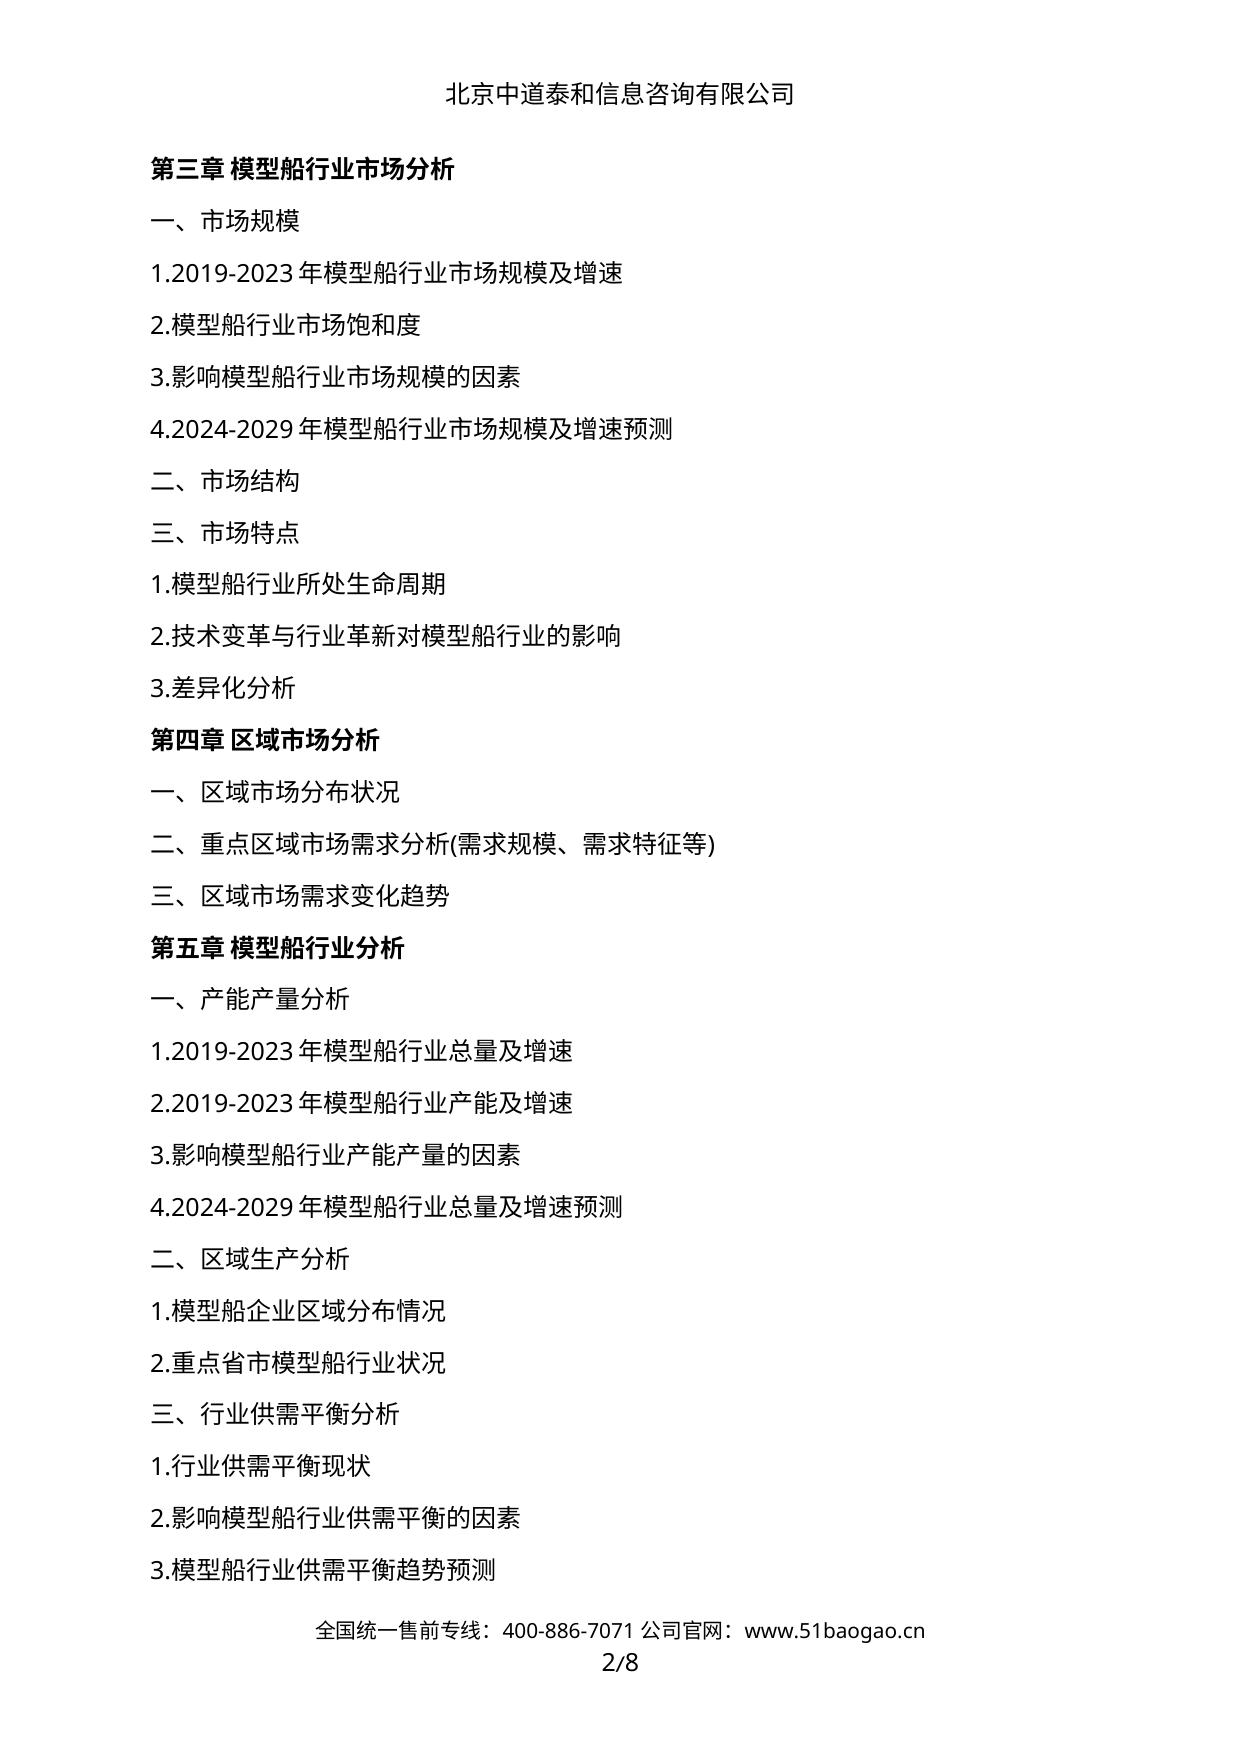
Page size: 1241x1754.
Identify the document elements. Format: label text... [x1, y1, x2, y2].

text 1.模型船企业区域分布情况 [150, 1291, 1090, 1327]
text 三、区域市场需求变化趋势 [150, 876, 1090, 912]
text 一、区域市场分布状况 [150, 772, 1090, 809]
text 三、市场特点 [150, 513, 1090, 549]
text 2.技术变革与行业革新对模型船行业的影响 [150, 617, 1090, 653]
text 3.模型船行业供需平衡趋势预测 [150, 1551, 1090, 1587]
text 二、市场结构 [150, 461, 1090, 497]
text 3.差异化分析 [150, 669, 1090, 705]
text 1.2019-2023年模型船行业市场规模及增速 [150, 254, 1090, 290]
text 第五章 模型船行业分析 [150, 928, 1090, 964]
text 2.模型船行业市场饱和度 [150, 306, 1090, 342]
text 第四章 区域市场分析 [150, 721, 1090, 757]
text 1.模型船行业所处生命周期 [150, 565, 1090, 601]
text 三、行业供需平衡分析 [150, 1395, 1090, 1431]
text 2.2019-2023年模型船行业产能及增速 [150, 1084, 1090, 1120]
text 1.行业供需平衡现状 [150, 1447, 1090, 1483]
text 3.影响模型船行业产能产量的因素 [150, 1136, 1090, 1172]
text 1.2019-2023年模型船行业总量及增速 [150, 1032, 1090, 1068]
text 4.2024-2029年模型船行业市场规模及增速预测 [150, 409, 1090, 446]
text 一、市场规模 [150, 202, 1090, 238]
text 3.影响模型船行业市场规模的因素 [150, 357, 1090, 394]
text 4.2024-2029年模型船行业总量及增速预测 [150, 1187, 1090, 1224]
text 二、重点区域市场需求分析(需求规模、需求特征等) [150, 824, 1090, 861]
text 2.重点省市模型船行业状况 [150, 1343, 1090, 1379]
text 第三章 模型船行业市场分析 [150, 150, 1090, 186]
text 一、产能产量分析 [150, 980, 1090, 1016]
text 2.影响模型船行业供需平衡的因素 [150, 1499, 1090, 1535]
text 二、区域生产分析 [150, 1239, 1090, 1276]
